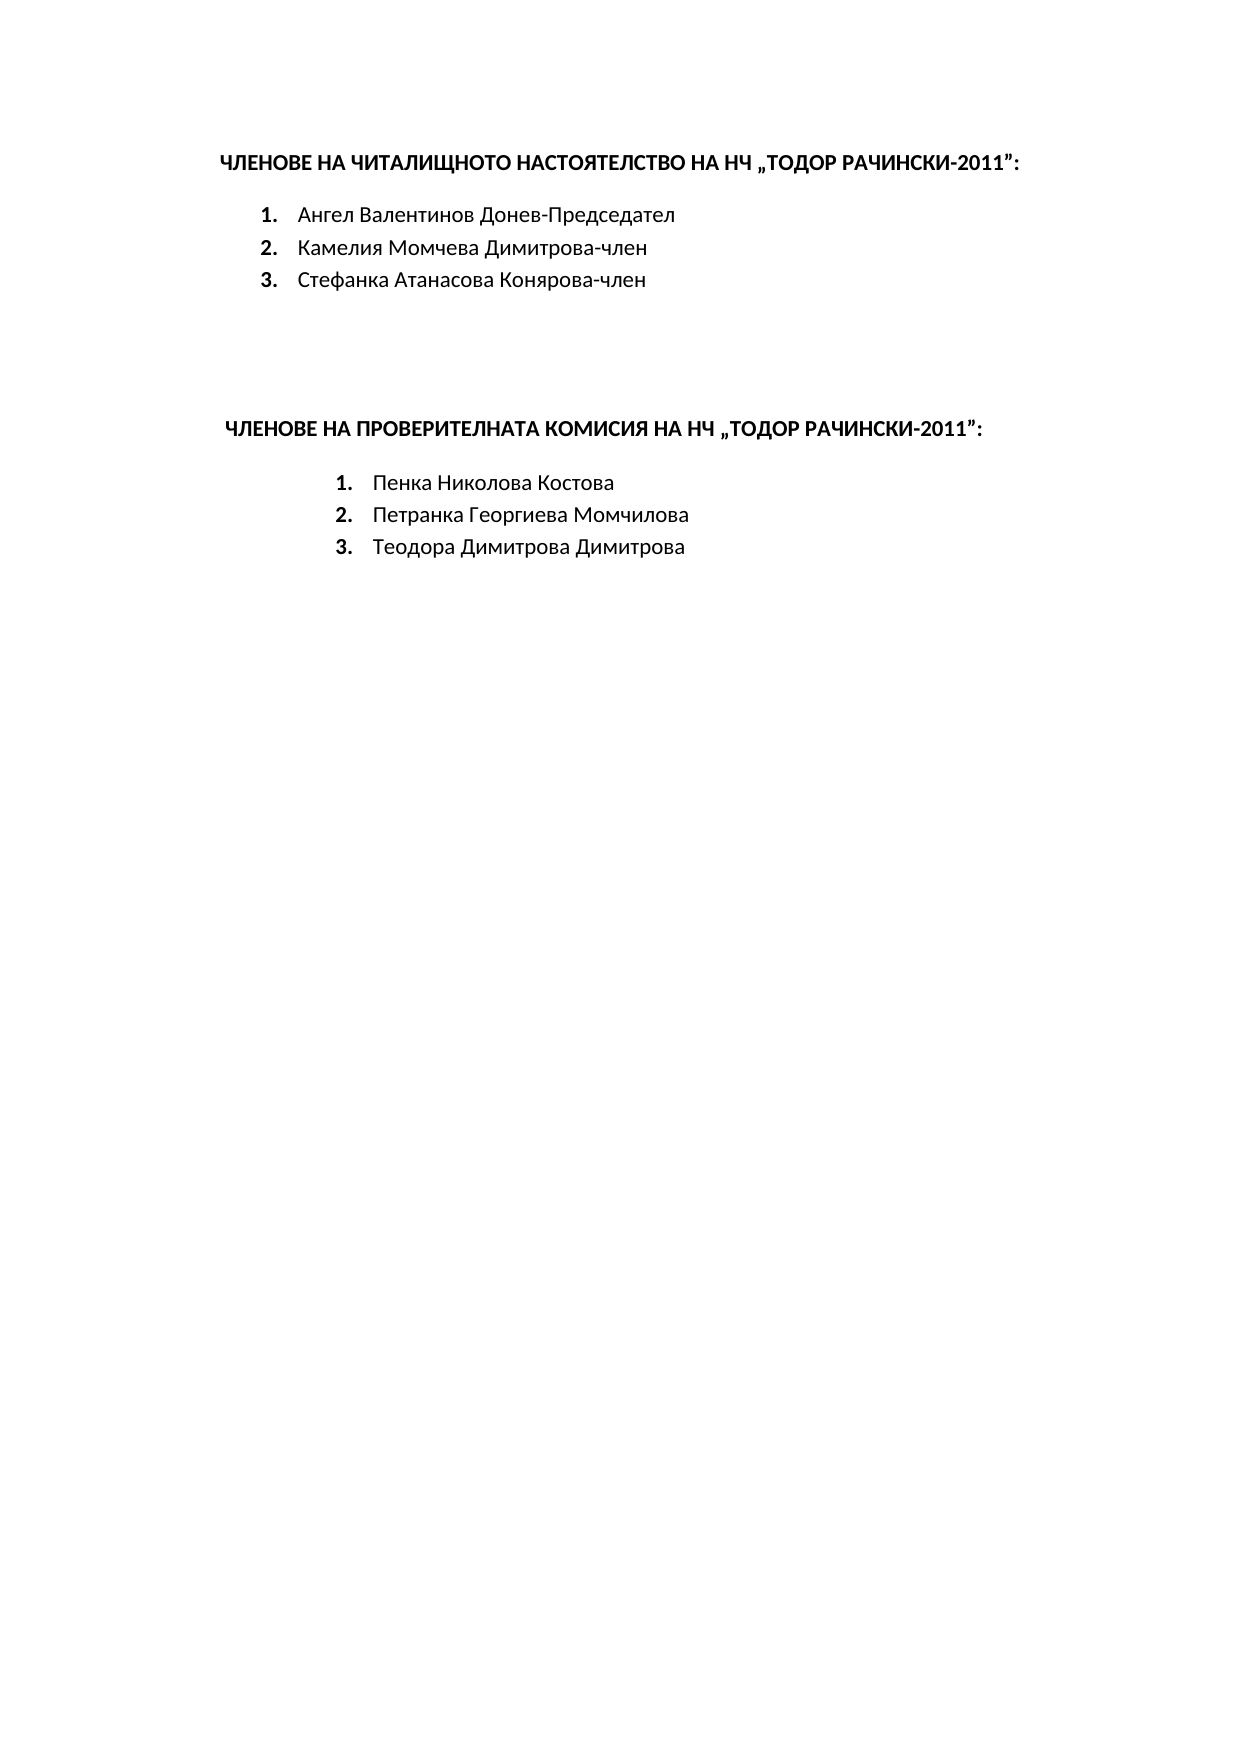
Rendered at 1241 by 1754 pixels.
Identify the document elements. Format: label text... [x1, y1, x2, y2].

list Стефанка Атанасова Конярова-член [260, 265, 1093, 293]
list Петранка Георгиева Момчилова [335, 500, 1093, 528]
list Камелия Момчева Димитрова-член [260, 233, 1093, 261]
list Теодора Димитрова Димитрова [335, 532, 1093, 560]
list Ангел Валентинов Донев-Председател [260, 201, 1093, 229]
text ЧЛЕНОВЕ НА ПРОВЕРИТЕЛНАТА КОМИСИЯ НА НЧ „ТОДОР РАЧИНСКИ-2011”: [148, 414, 1093, 443]
list Пенка Николова Костова [335, 468, 1093, 496]
text ЧЛЕНОВЕ НА ЧИТАЛИЩНОТО НАСТОЯТЕЛСТВО НА НЧ „ТОДОР РАЧИНСКИ-2011”: [148, 148, 1093, 176]
